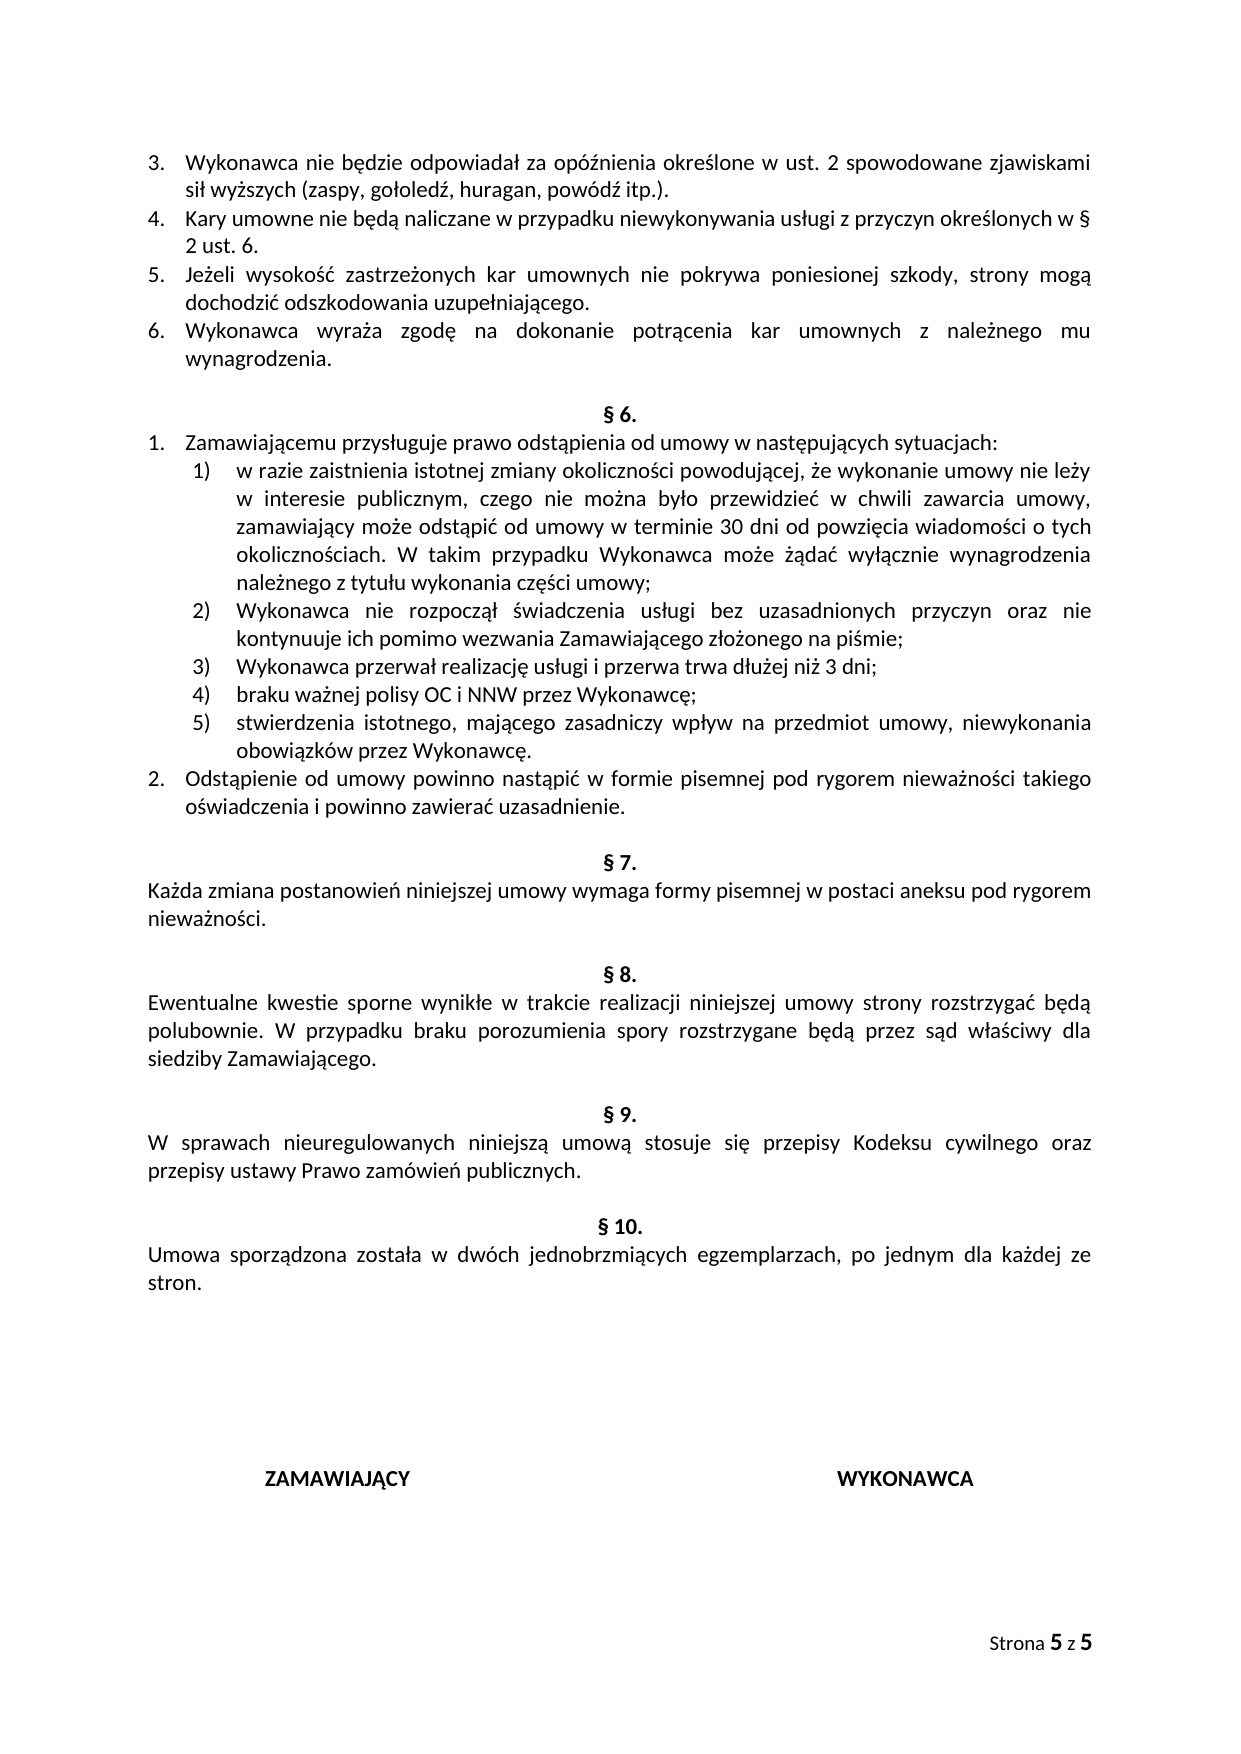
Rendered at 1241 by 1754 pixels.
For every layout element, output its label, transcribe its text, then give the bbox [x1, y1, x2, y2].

text § 10. [148, 1212, 1093, 1240]
text Ewentualne kwestie sporne wynikłe w trakcie realizacji niniejszej umowy strony rozstrzygać będą polubownie. W przypadku braku porozumienia spory rozstrzygane będą przez sąd właściwy dla siedziby Zamawiającego. [148, 988, 1093, 1072]
text Umowa sporządzona została w dwóch jednobrzmiących egzemplarzach, po jednym dla każdej ze stron. [148, 1240, 1093, 1296]
text § 9. [148, 1100, 1093, 1128]
text W sprawach nieuregulowanych niniejszą umową stosuje się przepisy Kodeksu cywilnego oraz przepisy ustawy Prawo zamówień publicznych. [148, 1128, 1093, 1184]
list w razie zaistnienia istotnej zmiany okoliczności powodującej, że wykonanie umowy nie leży w interesie publicznym, czego nie można było przewidzieć w chwili zawarcia umowy, zamawiający może odstąpić od umowy w terminie 30 dni od powzięcia wiadomości o tych okolicznościach. W takim przypadku Wykonawca może żądać wyłącznie wynagrodzenia należnego z tytułu wykonania części umowy; [192, 456, 1093, 596]
list Wykonawca przerwał realizację usługi i przerwa trwa dłużej niż 3 dni; [192, 652, 1093, 680]
list braku ważnej polisy OC i NNW przez Wykonawcę; [192, 680, 1093, 708]
list Kary umowne nie będą naliczane w przypadku niewykonywania usługi z przyczyn określonych w § 2 ust. 6. [148, 204, 1093, 260]
text § 6. [148, 400, 1093, 428]
text § 7. [148, 848, 1093, 876]
list Zamawiającemu przysługuje prawo odstąpienia od umowy w następujących sytuacjach: [148, 428, 1093, 456]
text ZAMAWIAJĄCY WYKONAWCA [148, 1464, 1093, 1493]
list stwierdzenia istotnego, mającego zasadniczy wpływ na przedmiot umowy, niewykonania obowiązków przez Wykonawcę. [192, 708, 1093, 764]
list Wykonawca nie będzie odpowiadał za opóźnienia określone w ust. 2 spowodowane zjawiskami sił wyższych (zaspy, gołoledź, huragan, powódź itp.). [148, 148, 1093, 204]
text Każda zmiana postanowień niniejszej umowy wymaga formy pisemnej w postaci aneksu pod rygorem nieważności. [148, 876, 1093, 932]
text § 8. [148, 960, 1093, 988]
list Jeżeli wysokość zastrzeżonych kar umownych nie pokrywa poniesionej szkody, strony mogą dochodzić odszkodowania uzupełniającego. [148, 260, 1093, 316]
list Wykonawca nie rozpoczął świadczenia usługi bez uzasadnionych przyczyn oraz nie kontynuuje ich pomimo wezwania Zamawiającego złożonego na piśmie; [192, 596, 1093, 652]
list Odstąpienie od umowy powinno nastąpić w formie pisemnej pod rygorem nieważności takiego oświadczenia i powinno zawierać uzasadnienie. [148, 764, 1093, 820]
list Wykonawca wyraża zgodę na dokonanie potrącenia kar umownych z należnego mu wynagrodzenia. [148, 316, 1093, 372]
